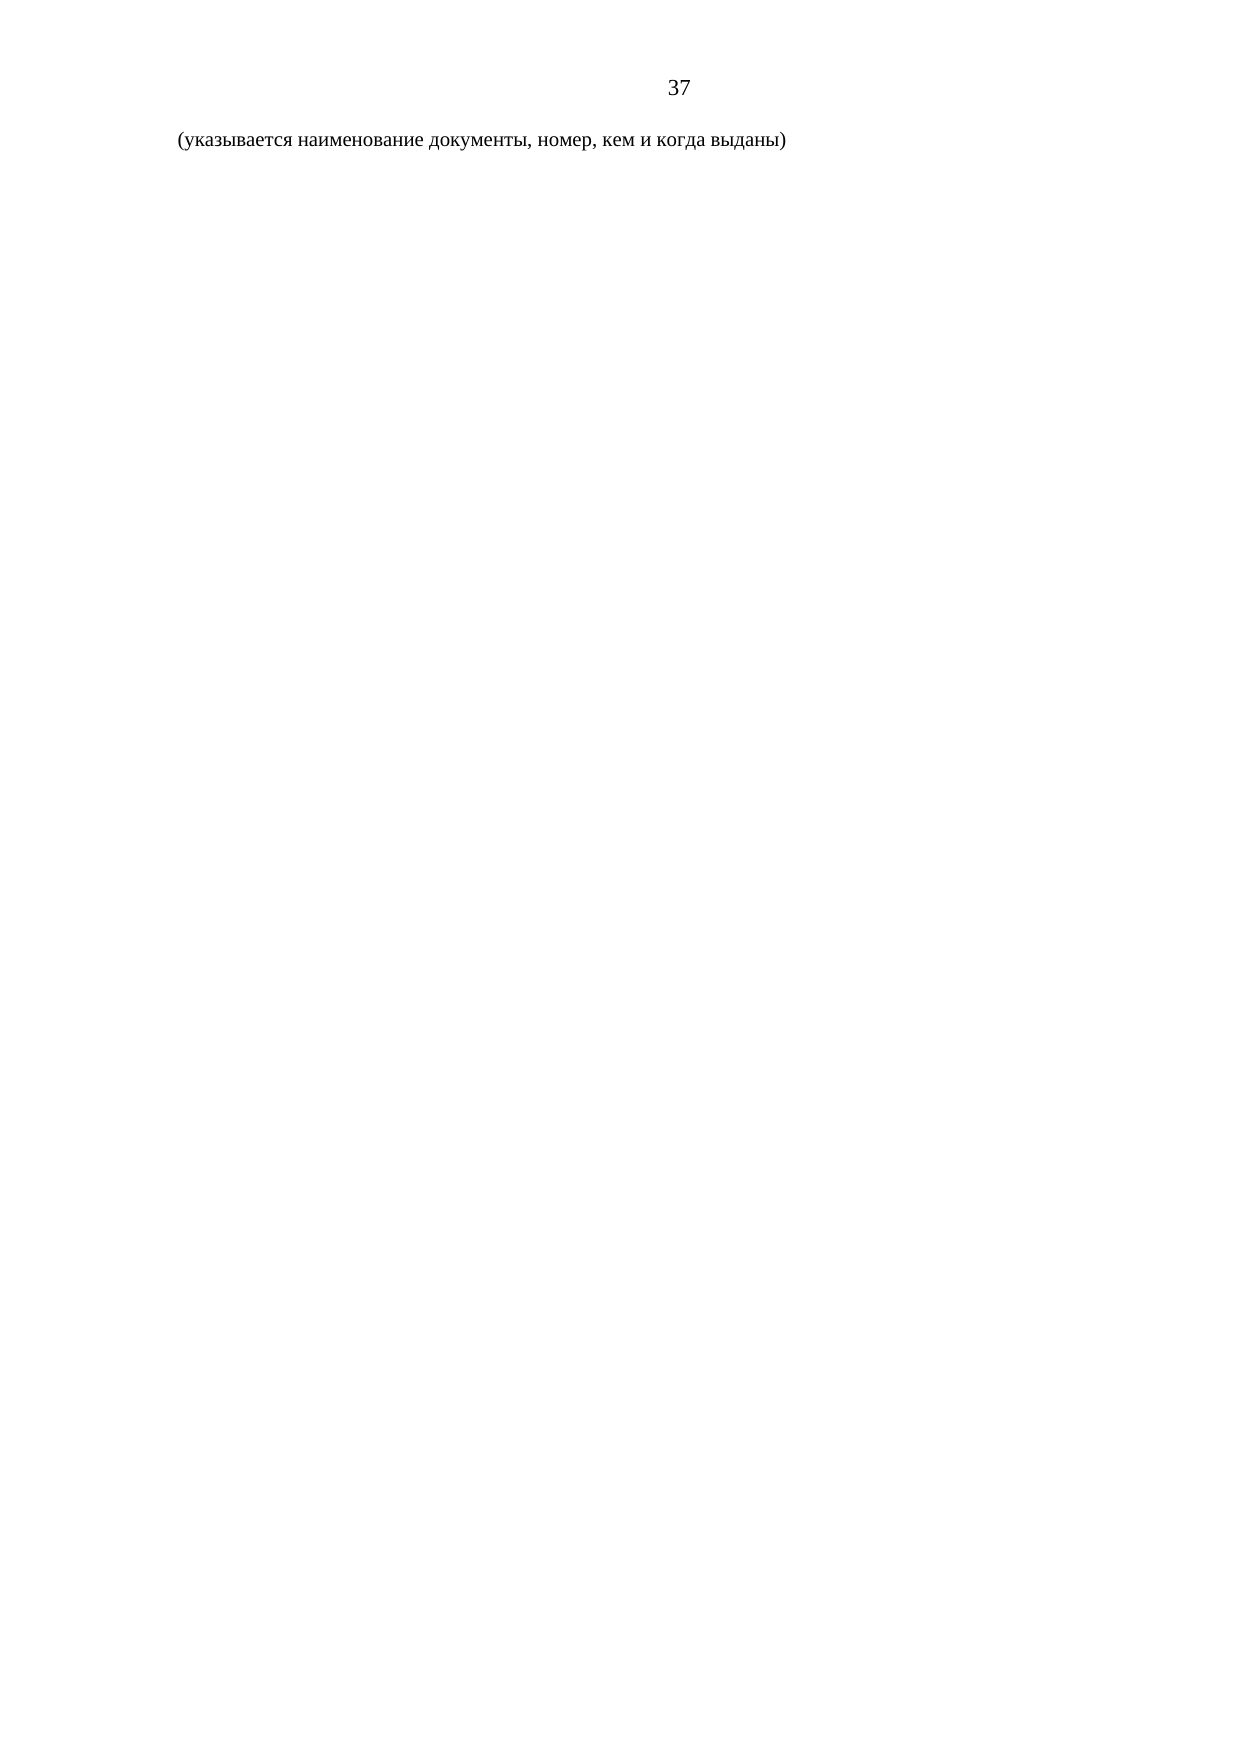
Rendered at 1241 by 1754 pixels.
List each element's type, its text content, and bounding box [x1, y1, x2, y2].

text (указывается наименование документы, номер, кем и когда выданы) [177, 127, 1181, 151]
